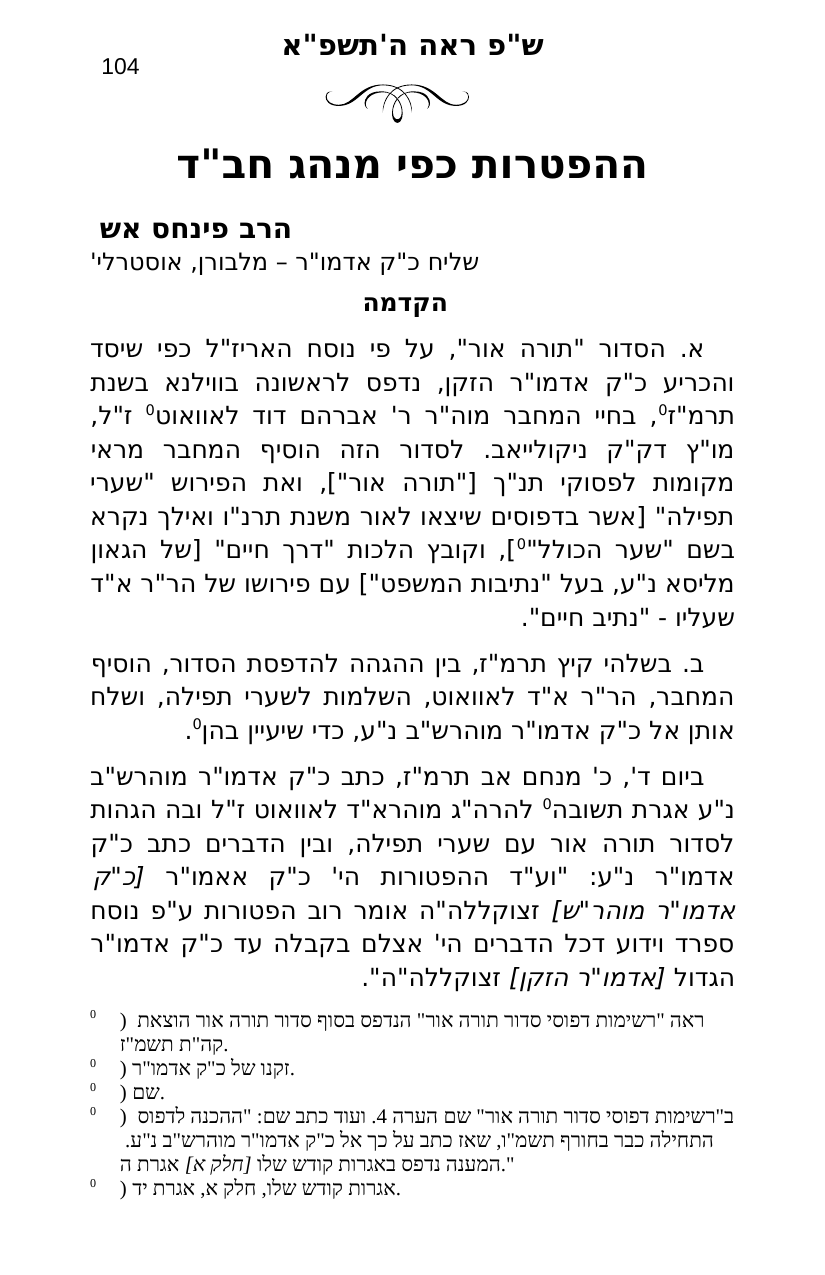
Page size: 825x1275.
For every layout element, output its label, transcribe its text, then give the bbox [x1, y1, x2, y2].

text ההפטרות כפי מנהג חב"ד [90, 140, 735, 188]
text שליח כ"ק אדמו"ר – מלבורן, אוסטרלי' [90, 248, 735, 276]
text א. הסדור "תורה אור", על פי נוסח האריז"ל כפי שיסד והכריע כ"ק אדמו"ר הזקן, נדפס לראשונה בווילנא בשנת תרמ"ז, בחיי המחבר מוה"ר ר' אברהם דוד לאוואוט ז"ל, מו"ץ דק"ק ניקולייאב. לסדור הזה הוסיף המחבר מראי מקומות לפסוקי תנ"ך ["תורה אור"], ואת הפירוש "שערי תפילה" [אשר בדפוסים שיצאו לאור משנת תרנ"ו ואילך נקרא בשם "שער הכולל"], וקובץ הלכות "דרך חיים" [של הגאון מליסא נ"ע, בעל "נתיבות המשפט"] עם פירושו של הר"ר א"ד שעליו - "נתיב חיים". [90, 334, 735, 632]
text ביום ד', כ' מנחם אב תרמ"ז, כתב כ"ק אדמו"ר מוהרש"ב נ"ע אגרת תשובה להרה"ג מוהרא"ד לאוואוט ז"ל ובה הגהות לסדור תורה אור עם שערי תפילה, ובין הדברים כתב כ"ק אדמו"ר נ"ע: "וע"ד ההפטורות הי' כ"ק אאמו"ר [כ"ק אדמו"ר מוהר"ש] זצוקללה"ה אומר רוב הפטורות ע"פ נוסח ספרד וידוע דכל הדברים הי' אצלם בקבלה עד כ"ק אדמו"ר הגדול [אדמו"ר הזקן] זצוקללה"ה". [90, 762, 735, 992]
text ב. בשלהי קיץ תרמ"ז, בין ההגהה להדפסת הסדור, הוסיף המחבר, הר"ר א"ד לאוואוט, השלמות לשערי תפילה, ושלח אותן אל כ"ק אדמו"ר מוהרש"ב נ"ע, כדי שיעיין בהן. [90, 649, 735, 745]
text הקדמה [90, 288, 735, 318]
text הרב פינחס אש [90, 213, 735, 245]
